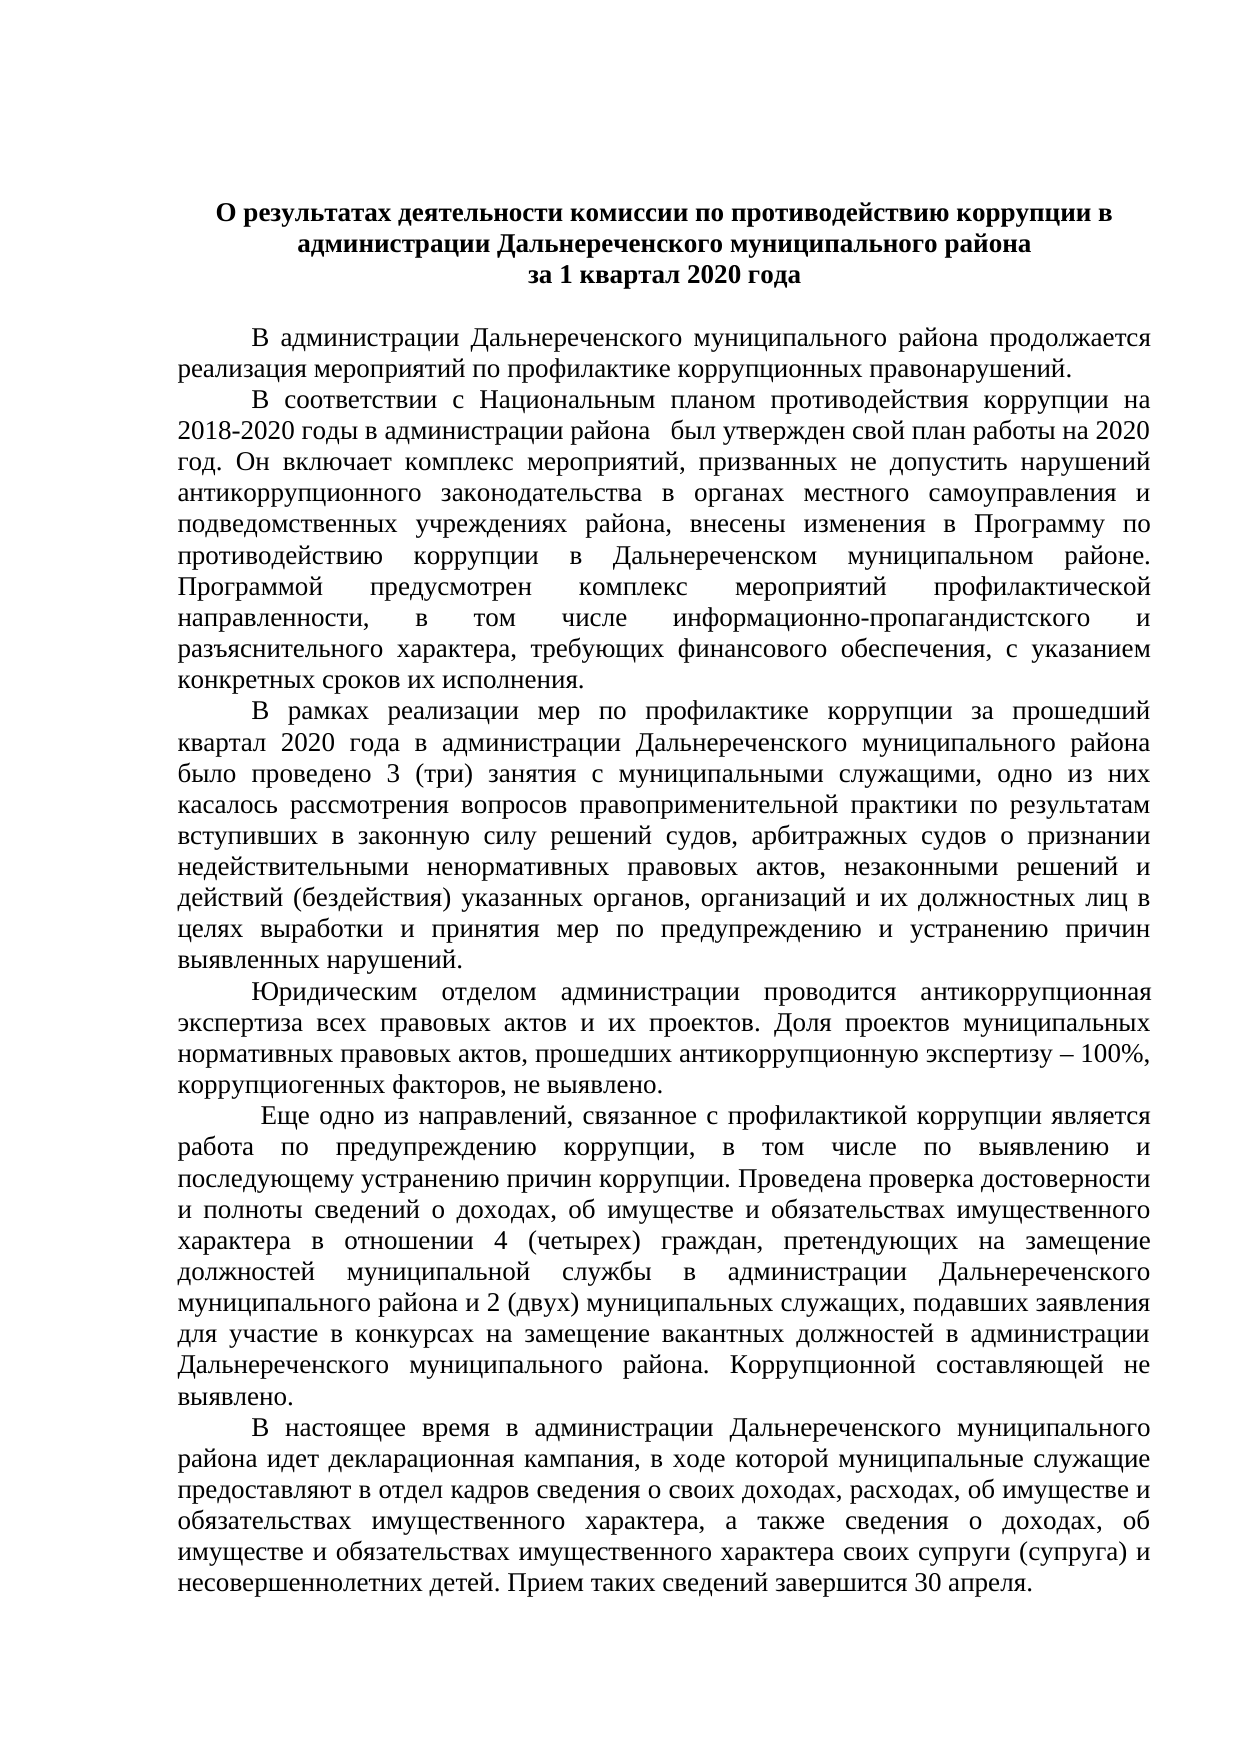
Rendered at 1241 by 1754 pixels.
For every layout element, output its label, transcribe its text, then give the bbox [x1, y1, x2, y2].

text В администрации Дальнереченского муниципального района продолжается реализация мероприятий по профилактике коррупционных правонарушений. [177, 321, 1152, 383]
text Еще одно из направлений, связанное с профилактикой коррупции является работа по предупреждению коррупции, в том числе по выявлению и последующему устранению причин коррупции. Проведена проверка достоверности и полноты сведений о доходах, об имуществе и обязательствах имущественного характера в отношении 4 (четырех) граждан, претендующих на замещение должностей муниципальной службы в администрации Дальнереченского муниципального района и 2 (двух) муниципальных служащих, подавших заявления для участие в конкурсах на замещение вакантных должностей в администрации Дальнереченского муниципального района. Коррупционной составляющей не выявлено. [177, 1099, 1152, 1411]
text В настоящее время в администрации Дальнереченского муниципального района идет декларационная кампания, в ходе которой муниципальные служащие предоставляют в отдел кадров сведения о своих доходах, расходах, об имуществе и обязательствах имущественного характера, а также сведения о доходах, об имуществе и обязательствах имущественного характера своих супруги (супруга) и несовершеннолетних детей. Прием таких сведений завершится 30 апреля. [177, 1411, 1152, 1598]
text Юридическим отделом администрации проводится антикоррупционная экспертиза всех правовых актов и их проектов. Доля проектов муниципальных нормативных правовых актов, прошедших антикоррупционную экспертизу – 100%, коррупциогенных факторов, не выявлено. [177, 975, 1152, 1099]
text В рамках реализации мер по профилактике коррупции за прошедший квартал 2020 года в администрации Дальнереченского муниципального района было проведено 3 (три) занятия с муниципальными служащими, одно из них касалось рассмотрения вопросов правоприменительной практики по результатам вступивших в законную силу решений судов, арбитражных судов о признании недействительными ненормативных правовых актов, незаконными решений и действий (бездействия) указанных органов, организаций и их должностных лиц в целях выработки и принятия мер по предупреждению и устранению причин выявленных нарушений. [177, 694, 1152, 975]
text В соответствии с Национальным планом противодействия коррупции на 2018-2020 годы в администрации района был утвержден свой план работы на 2020 год. Он включает комплекс мероприятий, призванных не допустить нарушений антикоррупционного законодательства в органах местного самоуправления и подведомственных учреждениях района, внесены изменения в Программу по противодействию коррупции в Дальнереченском муниципальном районе. Программой предусмотрен комплекс мероприятий профилактической направленности, в том числе информационно-пропагандистского и разъяснительного характера, требующих финансового обеспечения, с указанием конкретных сроков их исполнения. [177, 383, 1152, 694]
text за 1 квартал 2020 года [177, 258, 1152, 289]
text О результатах деятельности комиссии по противодействию коррупции в администрации Дальнереченского муниципального района [177, 196, 1152, 258]
